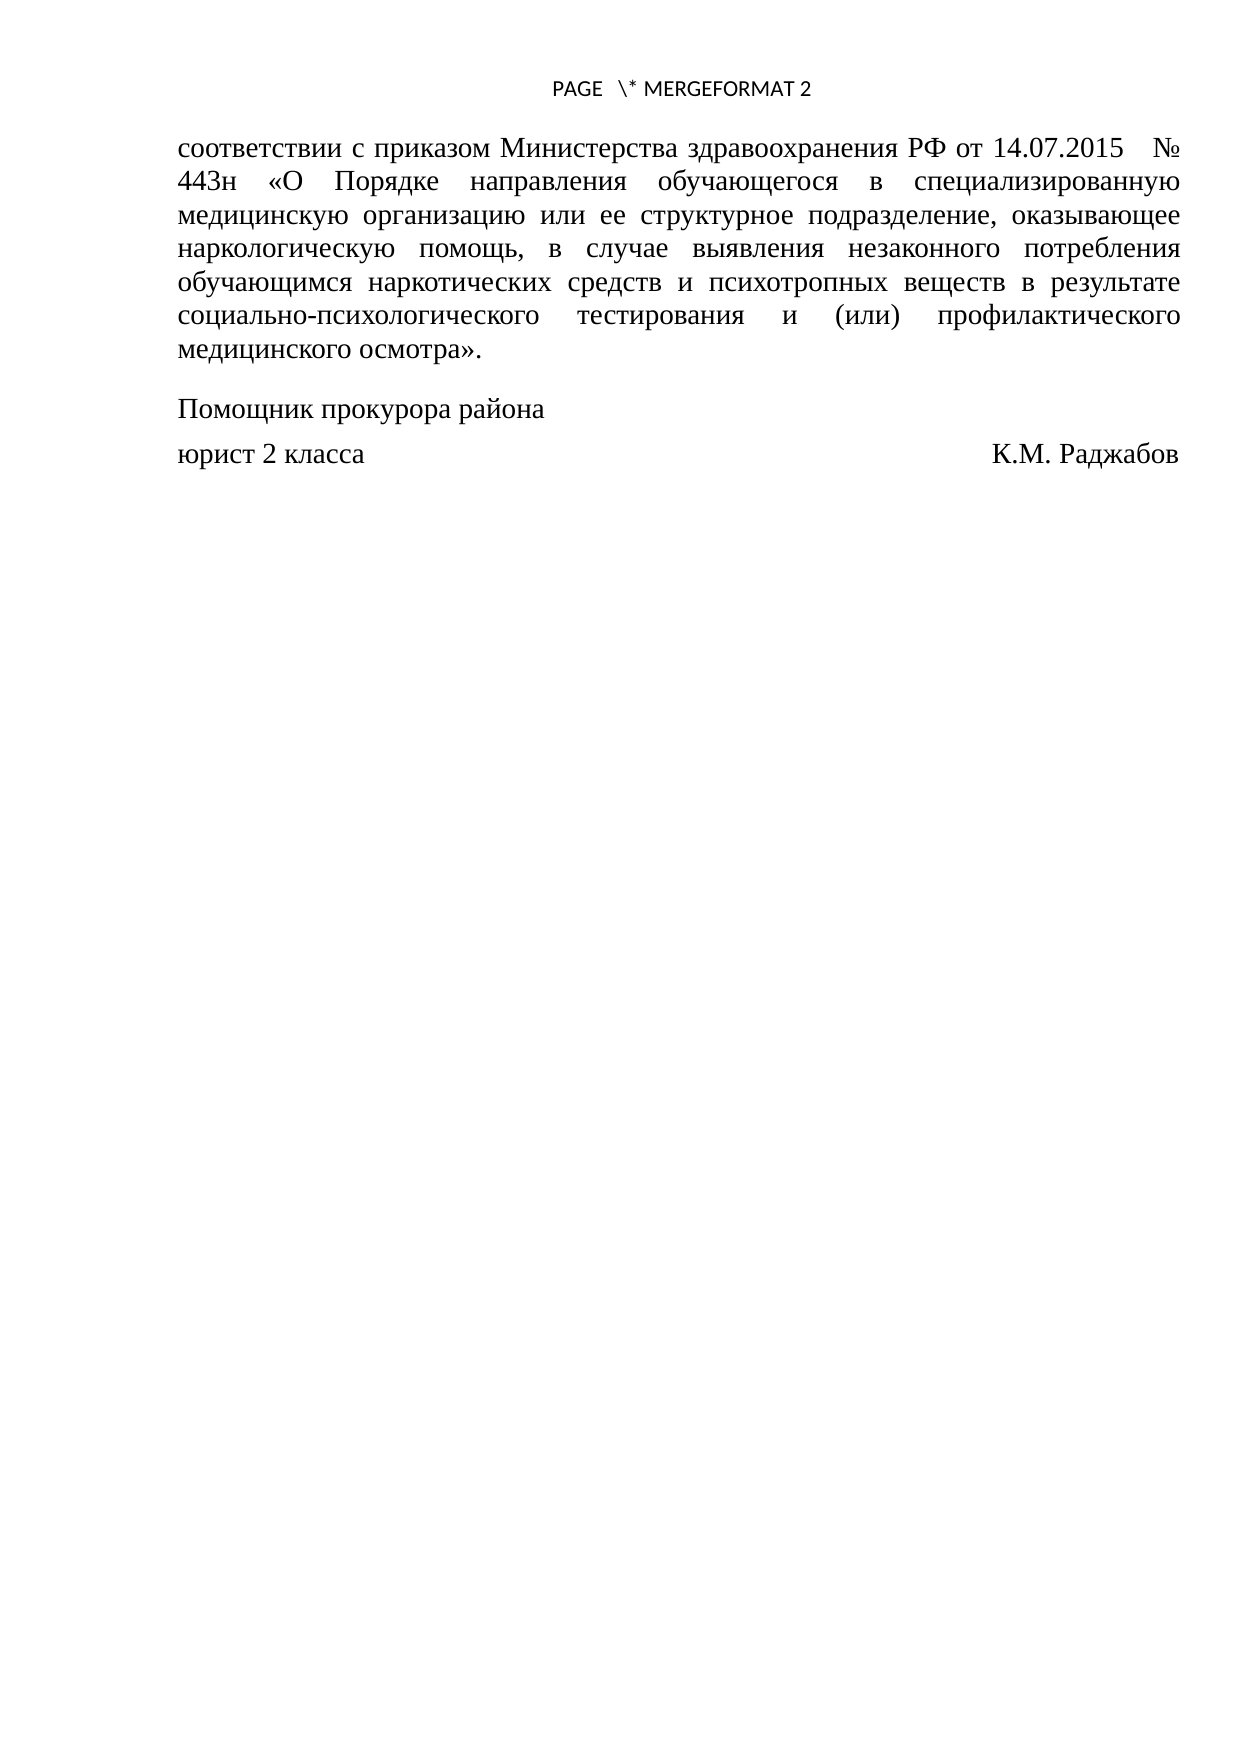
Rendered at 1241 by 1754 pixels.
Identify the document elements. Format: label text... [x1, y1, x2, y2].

text Помощник прокурора района [177, 398, 1169, 423]
text юрист 2 класса К.М. Раджабов [177, 444, 1181, 469]
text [177, 130, 1181, 364]
